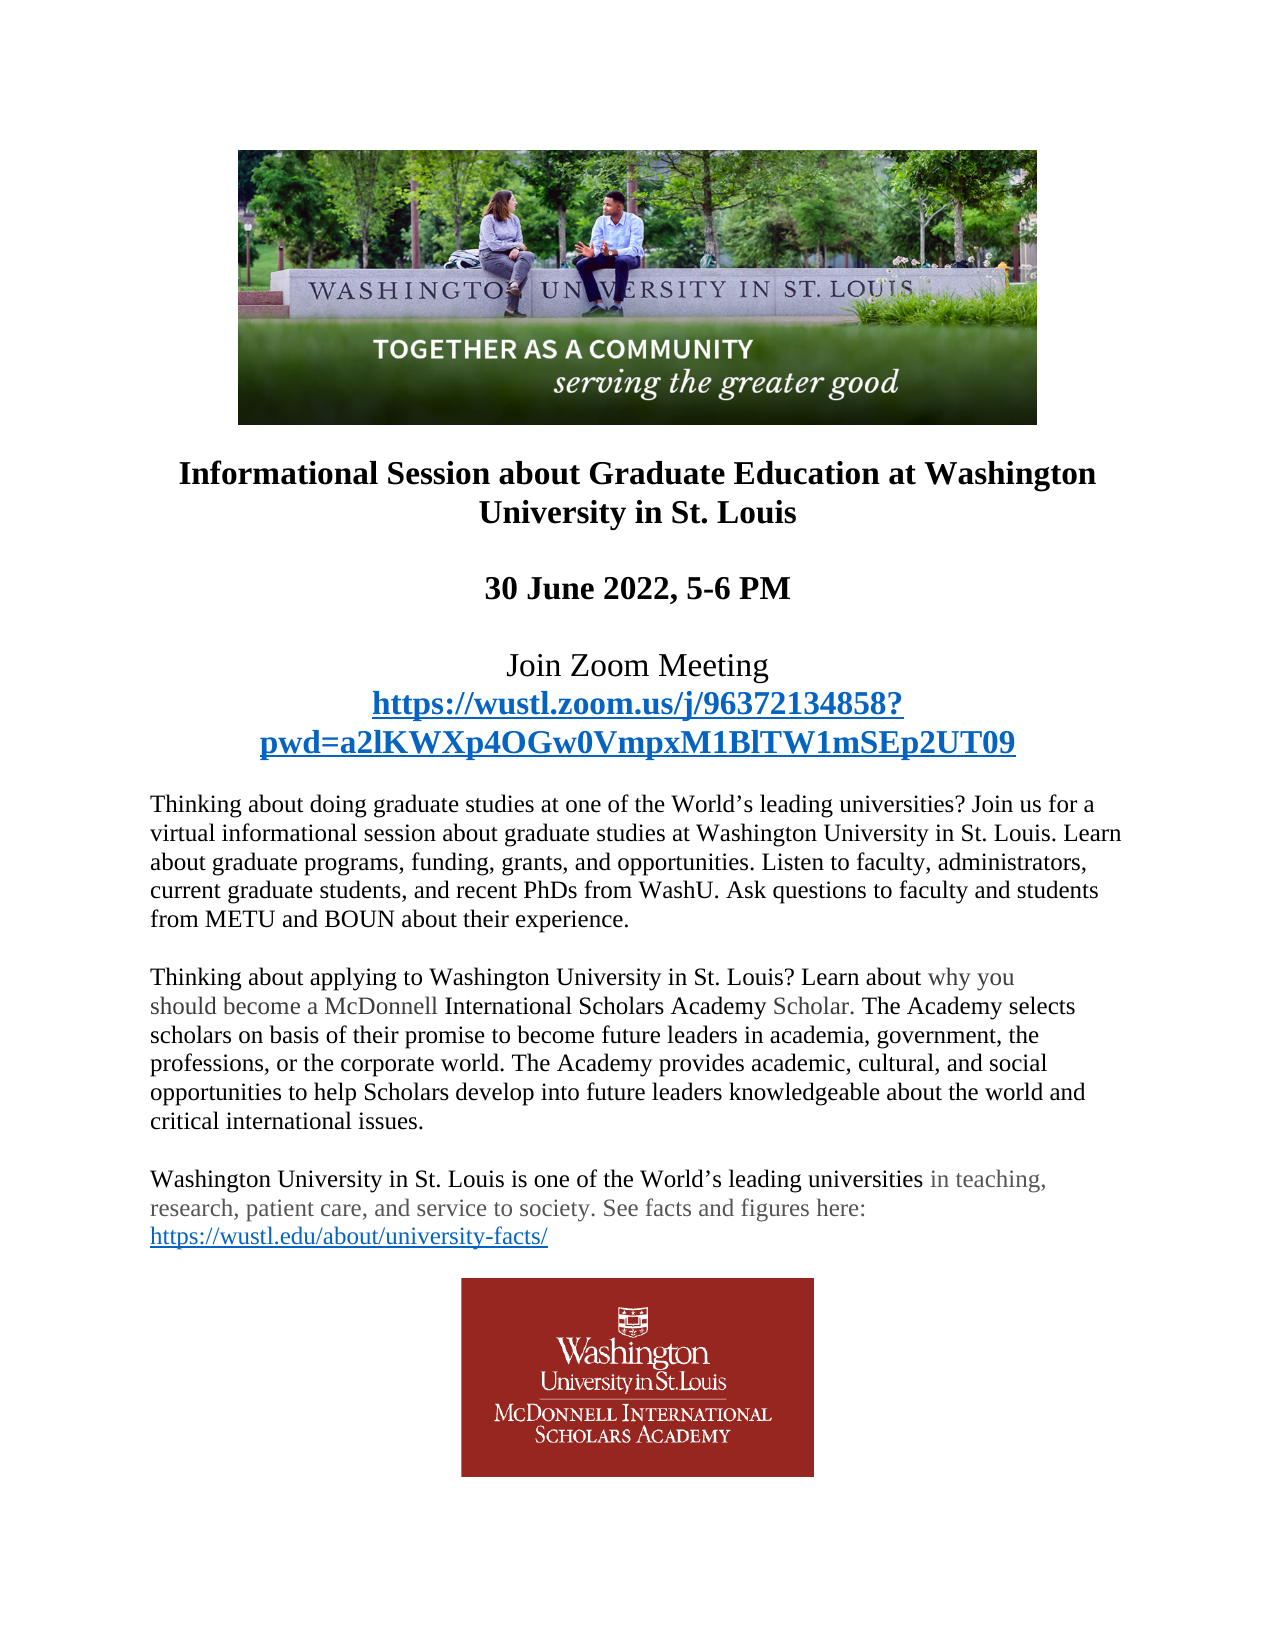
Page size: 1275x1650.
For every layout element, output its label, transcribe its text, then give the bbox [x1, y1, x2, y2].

text Washington University in St. Louis is one of the World’s leading universities in teaching, research, patient care, and service to society. See facts and figures here: https://wustl.edu/about/university-facts/ [150, 1164, 1125, 1250]
picture [461, 1278, 814, 1477]
text 30 June 2022, 5-6 PM [150, 568, 1125, 607]
picture [238, 150, 1037, 425]
subtitle Thinking about applying to Washington University in St. Louis? Learn about why you should become a McDonnell International Scholars Academy Scholar. The Academy selects scholars on basis of their promise to become future leaders in academia, government, the professions, or the corporate world. The Academy provides academic, cultural, and social opportunities to help Scholars develop into future leaders knowledgeable about the world and critical international issues. [150, 962, 1125, 1135]
subtitle Thinking about doing graduate studies at one of the World’s leading universities? Join us for a virtual informational session about graduate studies at Washington University in St. Louis. Learn about graduate programs, funding, grants, and opportunities. Listen to faculty, administrators, current graduate students, and recent PhDs from WashU. Ask questions to faculty and students from METU and BOUN about their experience. [150, 789, 1125, 933]
text Join Zoom Meeting [150, 645, 1125, 683]
text Informational Session about Graduate Education at Washington University in St. Louis [150, 453, 1125, 530]
text https://wustl.zoom.us/j/96372134858?pwd=a2lKWXp4OGw0VmpxM1BlTW1mSEp2UT09 [150, 683, 1125, 760]
